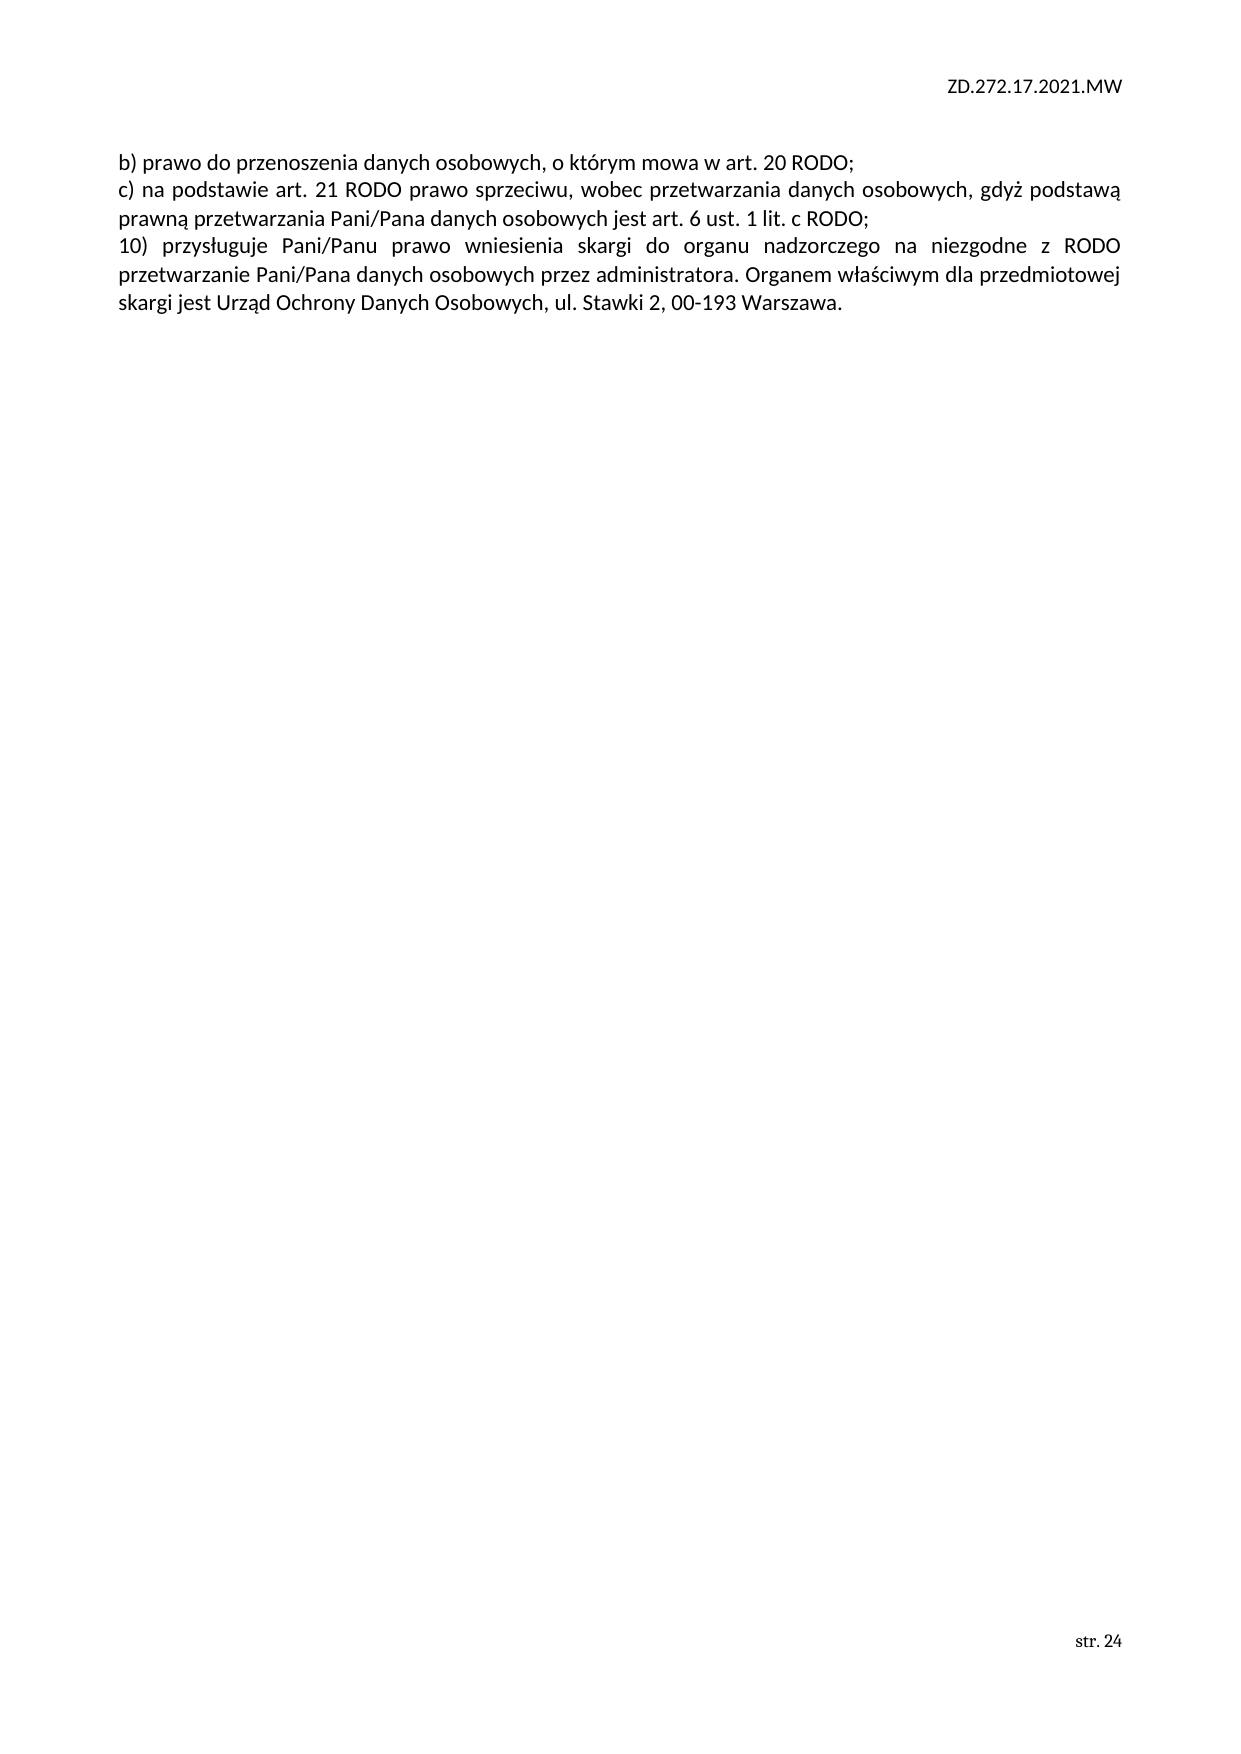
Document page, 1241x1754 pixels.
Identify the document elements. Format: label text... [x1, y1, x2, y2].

text b) prawo do przenoszenia danych osobowych, o którym mowa w art. 20 RODO; [118, 148, 1122, 176]
text c) na podstawie art. 21 RODO prawo sprzeciwu, wobec przetwarzania danych osobowych, gdyż podstawą prawną przetwarzania Pani/Pana danych osobowych jest art. 6 ust. 1 lit. c RODO; [118, 176, 1122, 232]
text 10) przysługuje Pani/Panu prawo wniesienia skargi do organu nadzorczego na niezgodne z RODO przetwarzanie Pani/Pana danych osobowych przez administratora. Organem właściwym dla przedmiotowej skargi jest Urząd Ochrony Danych Osobowych, ul. Stawki 2, 00-193 Warszawa. [118, 232, 1122, 316]
